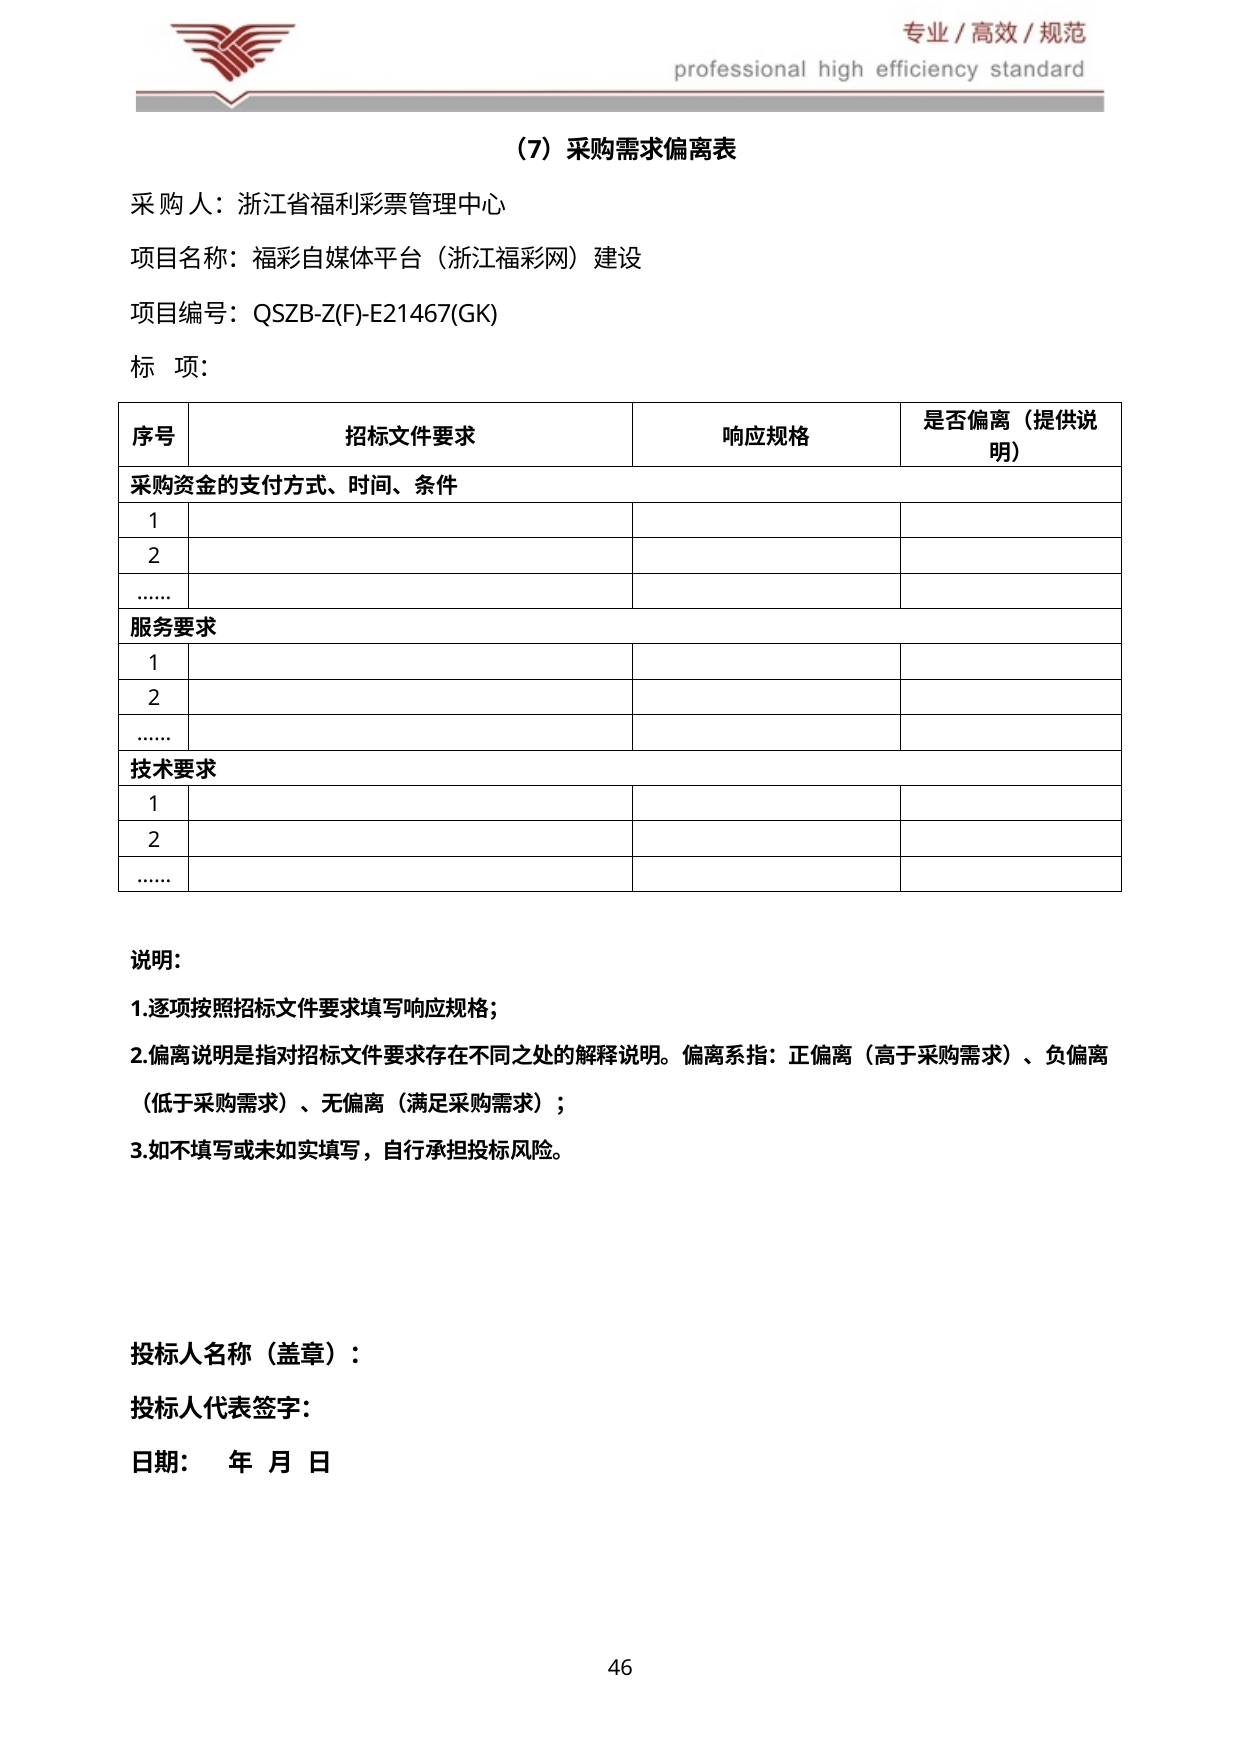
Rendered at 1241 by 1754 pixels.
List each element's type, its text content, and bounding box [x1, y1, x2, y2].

table_cell 2 [119, 538, 188, 572]
table_cell [189, 574, 632, 608]
table_cell 技术要求 [119, 751, 1121, 785]
table_cell [189, 644, 632, 679]
table_cell …… [119, 857, 188, 891]
text 标 项： [130, 347, 1110, 384]
table_cell [633, 786, 900, 820]
table_cell [189, 786, 632, 820]
text 采 购 人：浙江省福利彩票管理中心 [130, 184, 1110, 221]
table_cell [189, 715, 632, 749]
text 说明： [130, 943, 1110, 975]
table_cell [901, 644, 1121, 679]
table_cell [189, 680, 632, 714]
table_cell [189, 857, 632, 891]
table_cell 1 [119, 786, 188, 820]
table_cell [901, 857, 1121, 891]
table_cell [901, 786, 1121, 820]
table_cell …… [119, 715, 188, 749]
table_cell [633, 715, 900, 749]
text 1.逐项按照招标文件要求填写响应规格； [130, 991, 1110, 1022]
table_header 是否偏离（提供说明） [901, 403, 1121, 466]
table_header 招标文件要求 [189, 403, 632, 466]
table_cell [633, 680, 900, 714]
table_cell 1 [119, 503, 188, 537]
table_header 响应规格 [633, 403, 900, 466]
table_cell 采购资金的支付方式、时间、条件 [119, 467, 1121, 502]
text （7）采购需求偏离表 [130, 130, 1110, 166]
table_cell [633, 821, 900, 856]
table_cell [901, 821, 1121, 856]
table_cell [901, 680, 1121, 714]
table_cell [633, 857, 900, 891]
table_cell 1 [119, 644, 188, 679]
text 投标人名称（盖章）： [130, 1334, 1110, 1370]
table_cell [633, 574, 900, 608]
table_cell [633, 644, 900, 679]
table_cell [901, 715, 1121, 749]
table_cell [901, 538, 1121, 572]
table_cell …… [119, 574, 188, 608]
text 2.偏离说明是指对招标文件要求存在不同之处的解释说明。偏离系指：正偏离（高于采购需求）、负偏离（低于采购需求）、无偏离（满足采购需求）； [130, 1038, 1110, 1118]
table_cell [633, 503, 900, 537]
text 3.如不填写或未如实填写，自行承担投标风险。 [130, 1133, 1110, 1165]
table_cell 服务要求 [119, 609, 1121, 643]
text 日期： 年 月 日 [130, 1443, 1110, 1479]
text 项目编号：QSZB-Z(F)-E21467(GK) [130, 293, 1110, 329]
table_cell [901, 574, 1121, 608]
picture [135, 0, 1105, 112]
table_cell [633, 538, 900, 572]
text 投标人代表签字： [130, 1388, 1110, 1425]
table_cell [189, 821, 632, 856]
table_header 序号 [119, 403, 188, 466]
table_cell [901, 503, 1121, 537]
table_cell 2 [119, 680, 188, 714]
text 项目名称：福彩自媒体平台（浙江福彩网）建设 [130, 239, 1110, 275]
table_cell 2 [119, 821, 188, 856]
table_cell [189, 538, 632, 572]
table_cell [189, 503, 632, 537]
